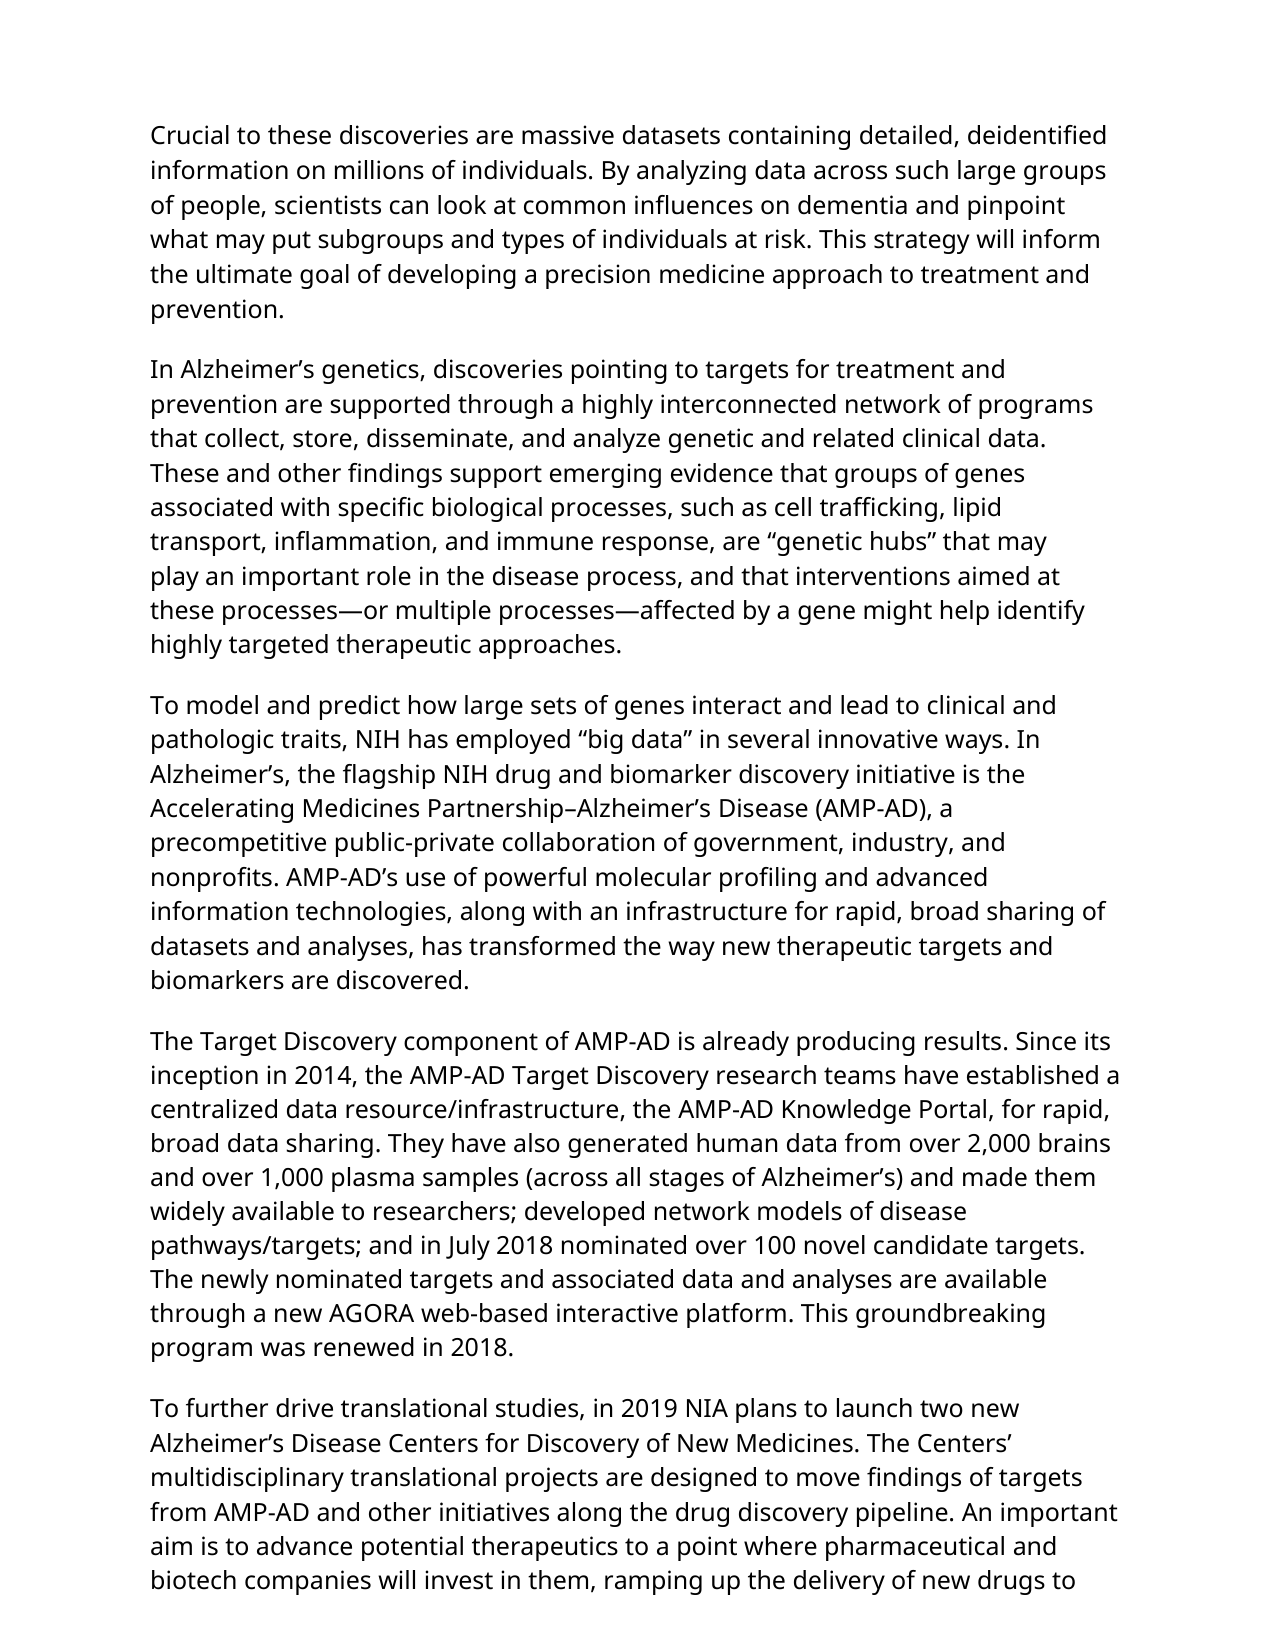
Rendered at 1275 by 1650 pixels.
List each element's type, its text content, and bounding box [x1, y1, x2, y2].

text To model and predict how large sets of genes interact and lead to clinical and pathologic traits, NIH has employed “big data” in several innovative ways. In Alzheimer’s, the flagship NIH drug and biomarker discovery initiative is the Accelerating Medicines Partnership–Alzheimer’s Disease (AMP-AD), a precompetitive public-private collaboration of government, industry, and nonprofits. AMP-AD’s use of powerful molecular profiling and advanced information technologies, along with an infrastructure for rapid, broad sharing of datasets and analyses, has transformed the way new therapeutic targets and biomarkers are discovered. [150, 687, 1121, 997]
text In Alzheimer’s genetics, discoveries pointing to targets for treatment and prevention are supported through a highly interconnected network of programs that collect, store, disseminate, and analyze genetic and related clinical data. These and other findings support emerging evidence that groups of genes associated with specific biological processes, such as cell trafficking, lipid transport, inflammation, and immune response, are “genetic hubs” that may play an important role in the disease process, and that interventions aimed at these processes—or multiple processes—affected by a gene might help identify highly targeted therapeutic approaches. [150, 352, 1096, 661]
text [150, 1391, 1125, 1597]
text Crucial to these discoveries are massive datasets containing detailed, deidentified information on millions of individuals. By analyzing data across such large groups of people, scientists can look at common influences on dementia and pinpoint what may put subgroups and types of individuals at risk. This strategy will inform the ultimate goal of developing a precision medicine approach to treatment and prevention. [150, 118, 1121, 326]
text The Target Discovery component of AMP-AD is already producing results. Since its inception in 2014, the AMP-AD Target Discovery research teams have established a centralized data resource/infrastructure, the AMP-AD Knowledge Portal, for rapid, broad data sharing. They have also generated human data from over 2,000 brains and over 1,000 plasma samples (across all stages of Alzheimer’s) and made them widely available to researchers; developed network models of disease pathways/targets; and in July 2018 nominated over 100 novel candidate targets. The newly nominated targets and associated data and analyses are available through a new AGORA web-based interactive platform. This groundbreaking program was renewed in 2018. [150, 1023, 1123, 1364]
